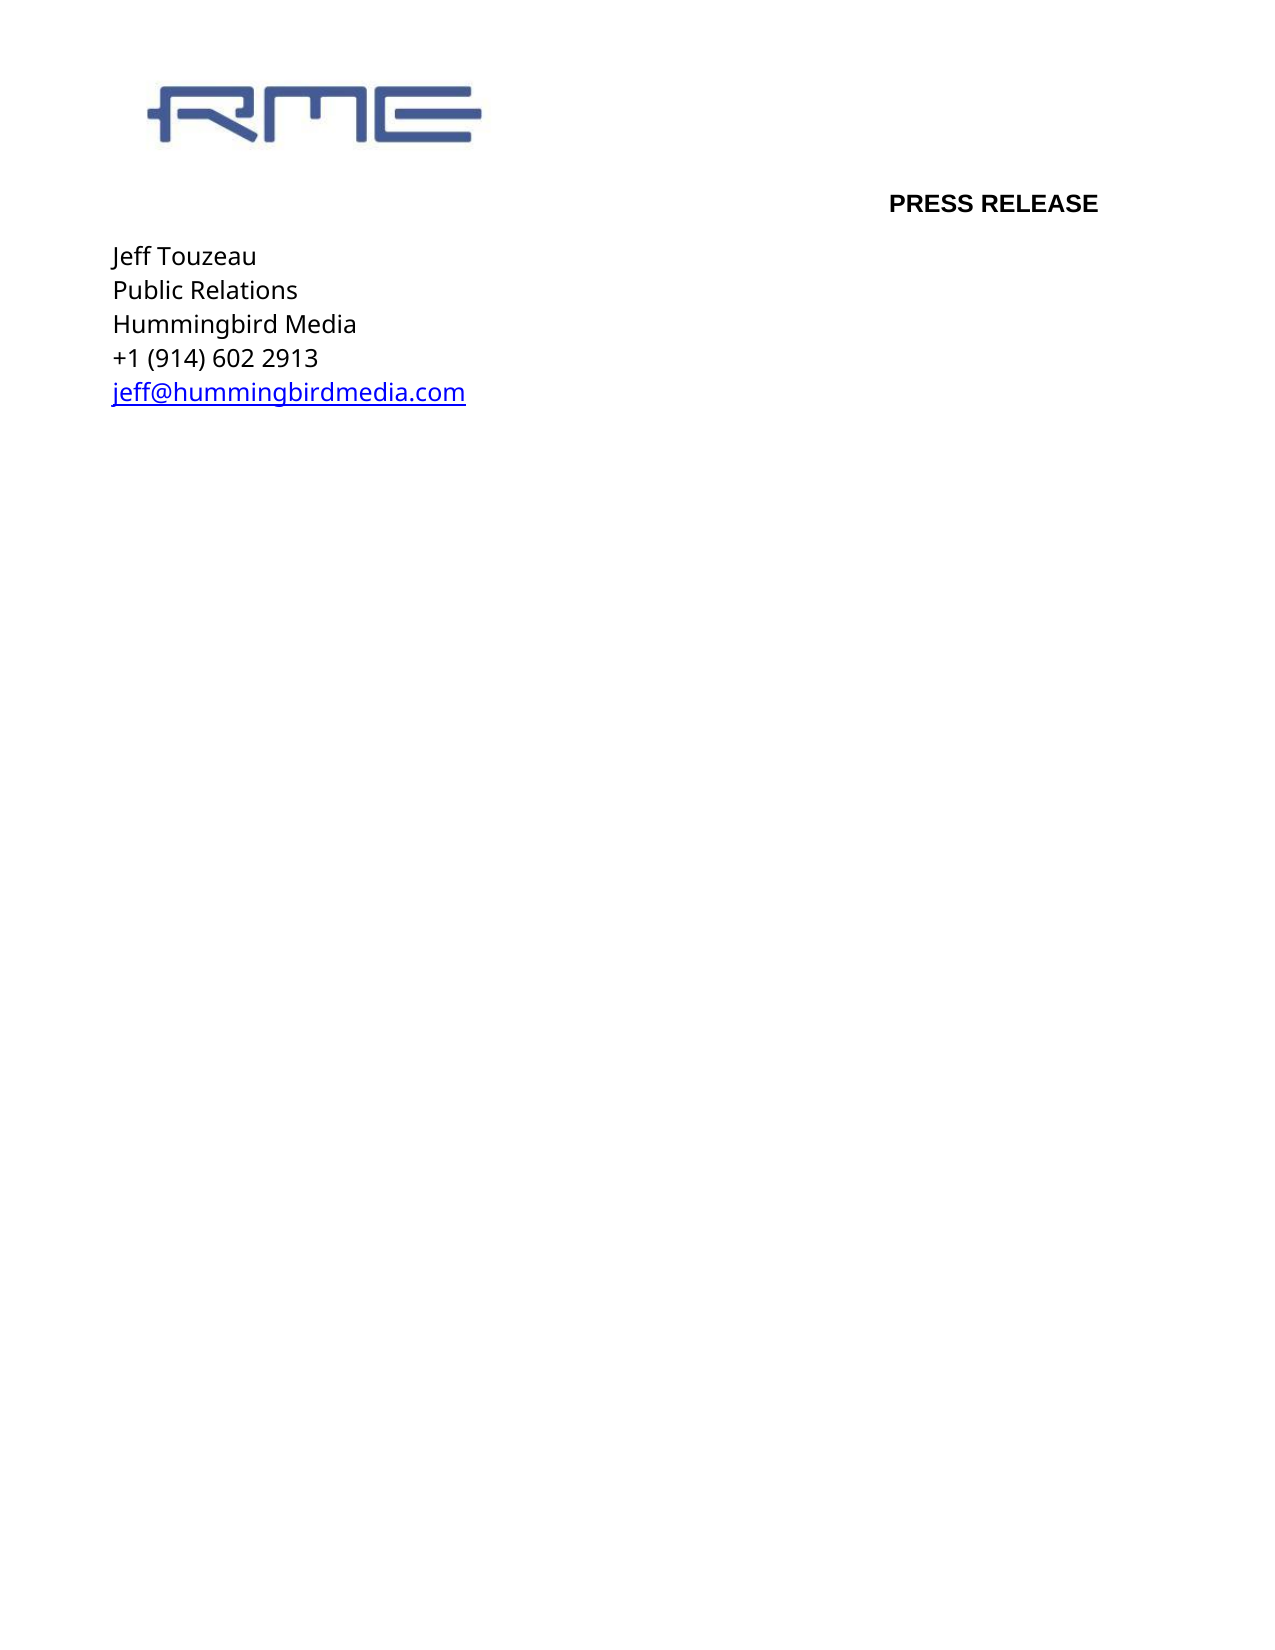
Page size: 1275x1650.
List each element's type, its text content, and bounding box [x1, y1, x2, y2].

picture [112, 46, 524, 189]
text jeff@hummingbirdmedia.com [112, 375, 1153, 409]
text +1 (914) 602 2913 [112, 341, 1153, 375]
text Public Relations [112, 272, 1153, 306]
text Jeff Touzeau [112, 238, 1153, 272]
text Hummingbird Media [112, 306, 1153, 341]
